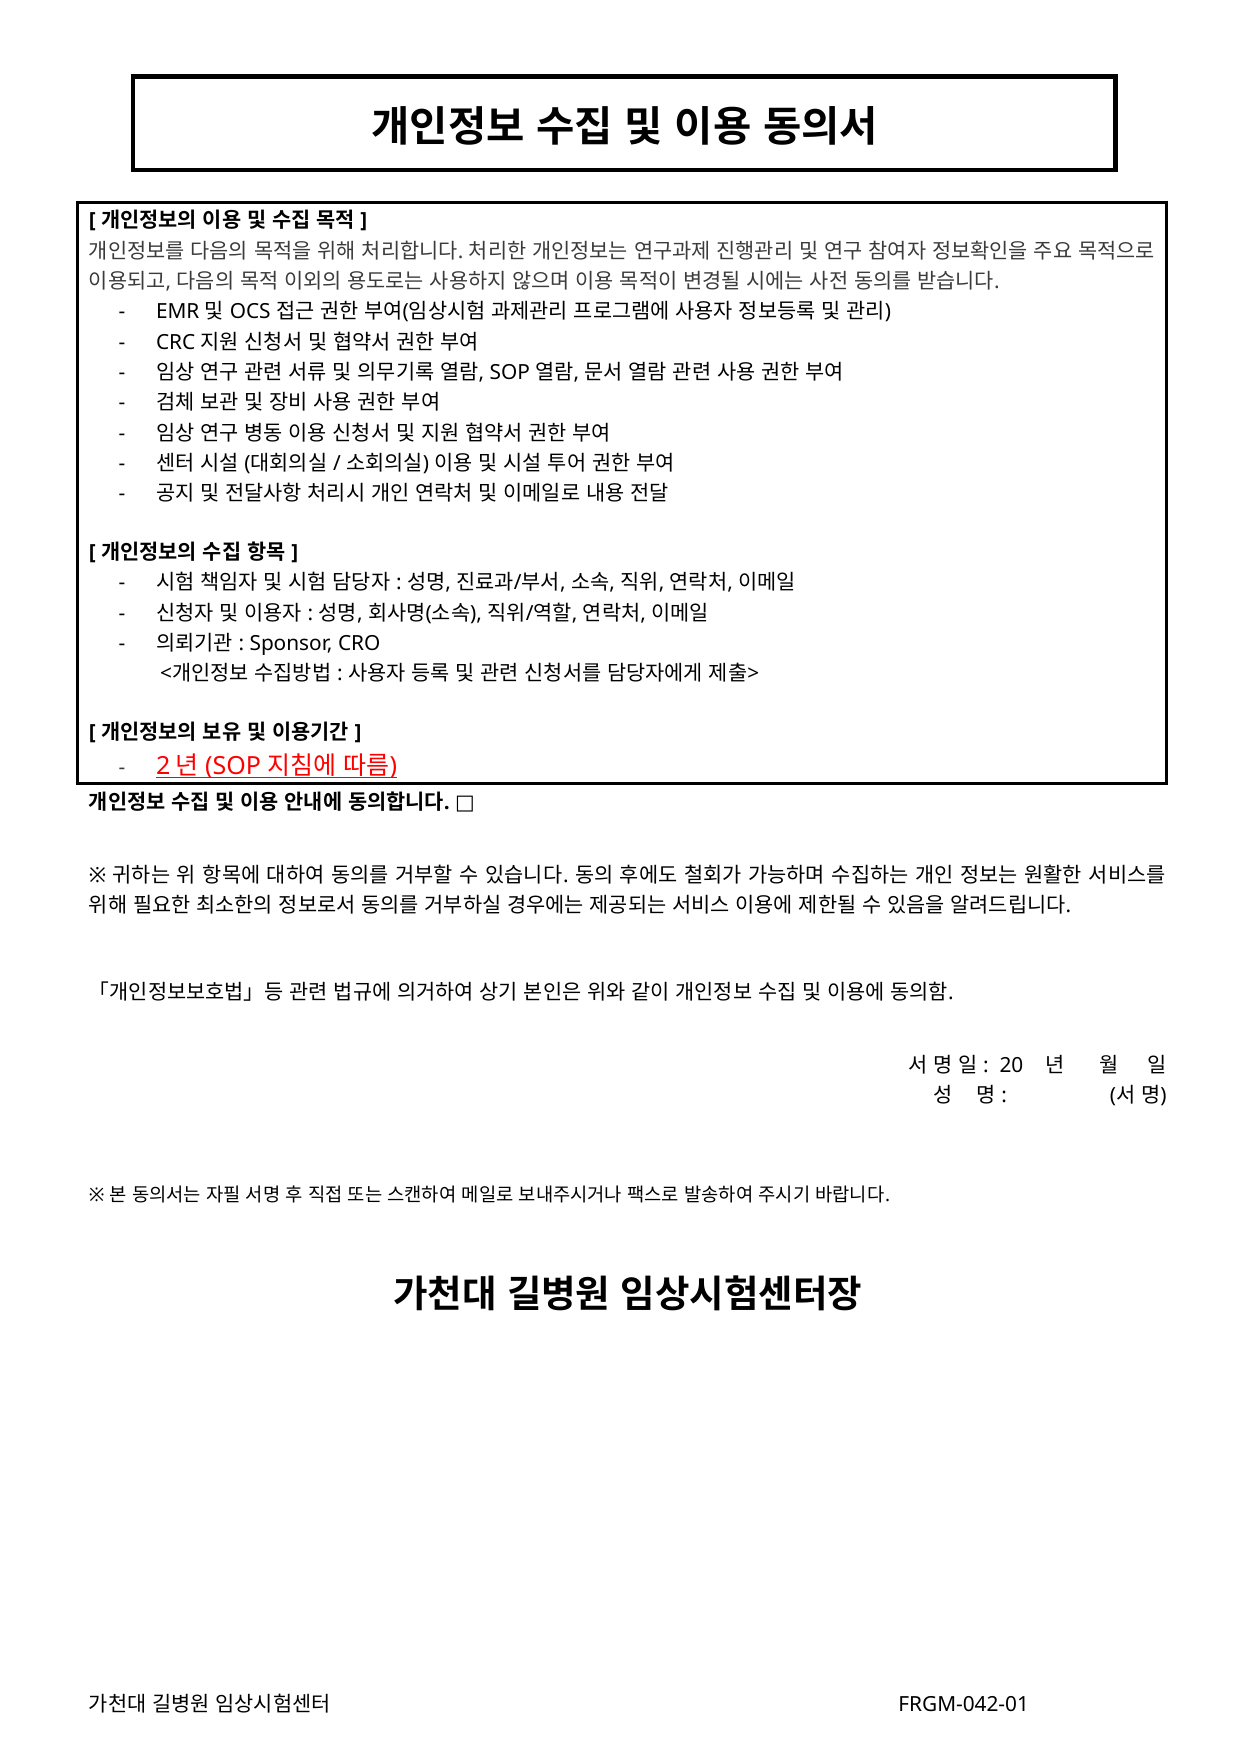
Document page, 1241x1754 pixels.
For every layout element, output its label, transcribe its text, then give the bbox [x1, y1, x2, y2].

text 「개인정보보호법」등 관련 법규에 의거하여 상기 본인은 위와 같이 개인정보 수집 및 이용에 동의함. [89, 975, 1166, 1006]
table_header 개인정보 수집 및 이용 동의서 [135, 79, 1113, 167]
text 가천대 길병원 임상시험센터장 [89, 1264, 1166, 1318]
text 개인정보 수집 및 이용 안내에 동의합니다. □ [89, 785, 1166, 815]
text ※ 본 동의서는 자필 서명 후 직접 또는 스캔하여 메일로 보내주시거나 팩스로 발송하여 주시기 바랍니다. [89, 1180, 1166, 1207]
text ※ 귀하는 위 항목에 대하여 동의를 거부할 수 있습니다. 동의 후에도 철회가 가능하며 수집하는 개인 정보는 원활한 서비스를 위해 필요한 최소한의 정보로서 동의를 거부하실 경우에는 제공되는 서비스 이용에 제한될 수 있음을 알려드립니다. [89, 858, 1166, 918]
table_header [ 개인정보의 이용 및 수집 목적 ] 개인정보를 다음의 목적을 위해 처리합니다. 처리한 개인정보는 연구과제 진행관리 및 연구 참여자 정보확인을 주요 목적으로 이용되고, 다음의 목적 이외의 용도로는 사용하지 않으며 이용 목적이 변경될 시에는 사전 동의를 받습니다. EMR 및 OCS 접근 권한 부여(임상시험 과제관리 프로그램에 사용자 정보등록 및 관리) CRC 지원 신청서 및 협약서 권한 부여 임상 연구 관련 서류 및 의무기록 열람, SOP 열람, 문서 열람 관련 사용 권한 부여 검체 보관 및 장비 사용 권한 부여 임상 연구 병동 이용 신청서 및 지원 협약서 권한 부여 센터 시설 (대회의실 / 소회의실) 이용 및 시설 투어 권한 부여 공지 및 전달사항 처리시 개인 연락처 및 이메일로 내용 전달 [ 개인정보의 수집 항목 ] 시험 책임자 및 시험 담당자 : 성명, 진료과/부서, 소속, 직위, 연락처, 이메일 신청자 및 이용자 : 성명, 회사명(소속), 직위/역할, 연락처, 이메일 의뢰기관 : Sponsor, CRO <개인정보 수집방법 : 사용자 등록 및 관련 신청서를 담당자에게 제출> [ 개인정보의 보유 및 이용기간 ] 2년 (SOP 지침에 따름) [79, 204, 1165, 782]
text 성 명 : (서 명) [89, 1079, 1166, 1109]
text 서 명 일 : 20 년 월 일 [89, 1048, 1166, 1079]
